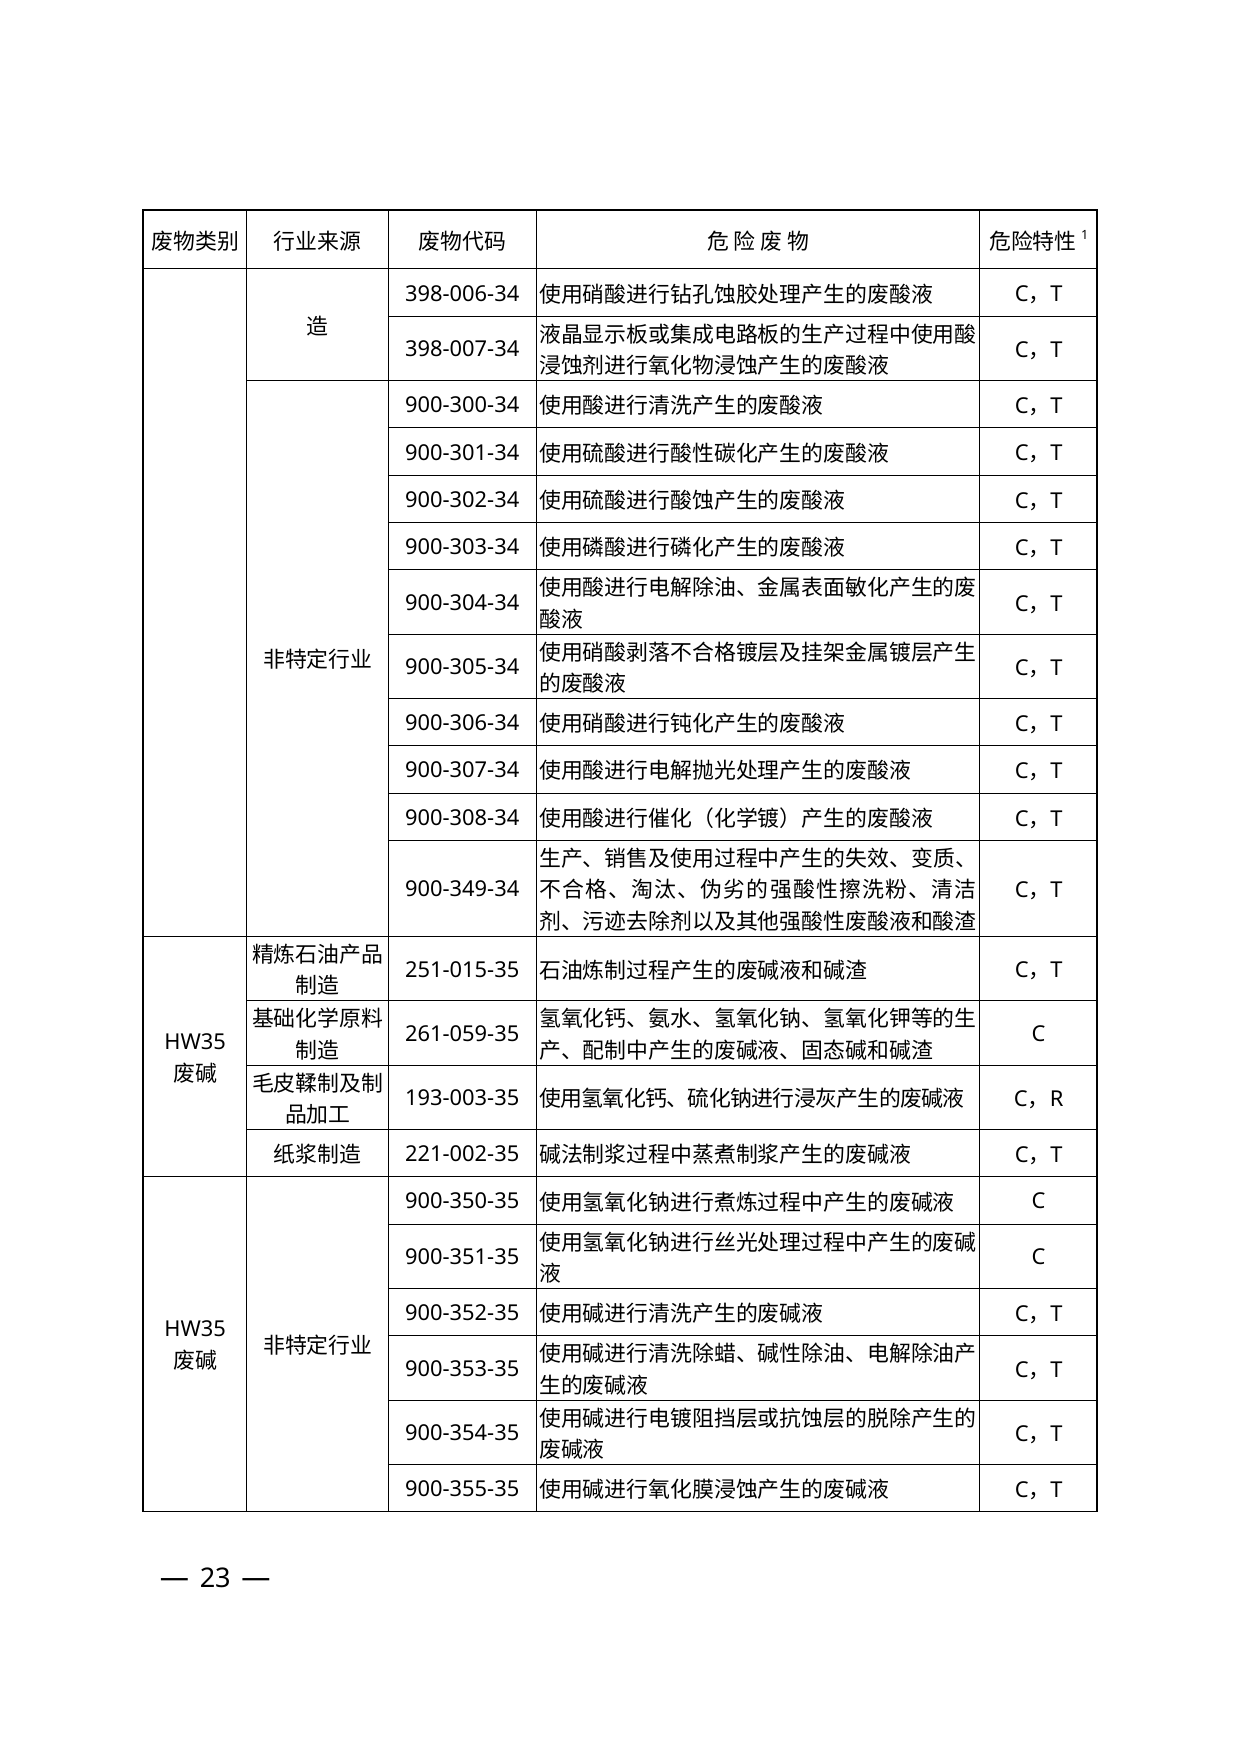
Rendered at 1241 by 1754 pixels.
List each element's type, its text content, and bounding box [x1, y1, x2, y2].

table_cell 251-015-35 [389, 937, 536, 1000]
table_cell C，T [980, 1289, 1096, 1335]
table_cell 900-351-35 [389, 1225, 536, 1288]
table_cell C，T [980, 699, 1096, 745]
table_header 危 险 废 物 [537, 211, 979, 268]
table_cell 900-305-34 [389, 635, 536, 698]
table_cell 使用酸进行催化（化学镀）产生的废酸液 [537, 794, 979, 840]
table_cell 使用氢氧化钙、硫化钠进行浸灰产生的废碱液 [537, 1066, 979, 1129]
table_cell C，T [980, 794, 1096, 840]
table_cell 900-352-35 [389, 1289, 536, 1335]
table_cell 900-350-35 [389, 1177, 536, 1223]
table_cell 900-353-35 [389, 1336, 536, 1399]
table_cell C，T [980, 746, 1096, 792]
table_cell C [980, 1001, 1096, 1064]
table_cell C，T [980, 317, 1096, 380]
table_cell 900-301-34 [389, 428, 536, 474]
table_cell 氢氧化钙、氨水、氢氧化钠、氢氧化钾等的生产、配制中产生的废碱液、固态碱和碱渣 [537, 1001, 979, 1064]
table_cell C，T [980, 1401, 1096, 1464]
table_cell 纸浆制造 [247, 1130, 388, 1176]
table_cell C，T [980, 937, 1096, 1000]
table_cell 使用氢氧化钠进行煮炼过程中产生的废碱液 [537, 1177, 979, 1223]
table_header 废物代码 [389, 211, 536, 268]
table_cell 900-354-35 [389, 1401, 536, 1464]
table_cell 900-349-34 [389, 841, 536, 936]
table_cell 900-304-34 [389, 570, 536, 633]
table_cell 使用酸进行清洗产生的废酸液 [537, 381, 979, 427]
table_cell 使用碱进行清洗除蜡、碱性除油、电解除油产生的废碱液 [537, 1336, 979, 1399]
table_cell 900-303-34 [389, 523, 536, 569]
table_cell 非特定行业 [247, 381, 388, 936]
table_header 废物类别 [144, 211, 246, 268]
table_cell HW35 废碱 [144, 1177, 246, 1511]
table_cell 398-006-34 [389, 269, 536, 316]
table_cell C [980, 1225, 1096, 1288]
table_cell C，R [980, 1066, 1096, 1129]
table_cell C，T [980, 269, 1096, 316]
table_cell 毛皮鞣制及制品加工 [247, 1066, 388, 1129]
table_cell C，T [980, 476, 1096, 522]
table_cell 使用碱进行氧化膜浸蚀产生的废碱液 [537, 1465, 979, 1511]
table_cell 900-307-34 [389, 746, 536, 792]
table_header 危险特性1 [980, 211, 1096, 268]
table_cell C，T [980, 428, 1096, 474]
table_cell 900-308-34 [389, 794, 536, 840]
table_cell 精炼石油产品制造 [247, 937, 388, 1000]
table_cell 使用硝酸剥落不合格镀层及挂架金属镀层产生的废酸液 [537, 635, 979, 698]
table_cell 非特定行业 [247, 1177, 388, 1511]
table_cell 193-003-35 [389, 1066, 536, 1129]
table_cell 使用酸进行电解除油、金属表面敏化产生的废酸液 [537, 570, 979, 633]
table_cell 生产、销售及使用过程中产生的失效、变质、不合格、淘汰、伪劣的强酸性擦洗粉、清洁剂、污迹去除剂以及其他强酸性废酸液和酸渣 [537, 841, 979, 936]
table_cell 电子元件及电子专用材料制造 [247, 269, 388, 380]
table_cell 使用磷酸进行磷化产生的废酸液 [537, 523, 979, 569]
table_cell 基础化学原料制造 [247, 1001, 388, 1064]
table_header 行业来源 [247, 211, 388, 268]
table_cell 使用碱进行清洗产生的废碱液 [537, 1289, 979, 1335]
table_cell 900-300-34 [389, 381, 536, 427]
table_cell C，T [980, 1336, 1096, 1399]
table_cell 900-302-34 [389, 476, 536, 522]
table_cell 碱法制浆过程中蒸煮制浆产生的废碱液 [537, 1130, 979, 1176]
table_cell 液晶显示板或集成电路板的生产过程中使用酸浸蚀剂进行氧化物浸蚀产生的废酸液 [537, 317, 979, 380]
table_cell C，T [980, 635, 1096, 698]
table_cell C，T [980, 570, 1096, 633]
table_cell 使用酸进行电解抛光处理产生的废酸液 [537, 746, 979, 792]
table_cell 使用硝酸进行钻孔蚀胶处理产生的废酸液 [537, 269, 979, 316]
table_cell 石油炼制过程产生的废碱液和碱渣 [537, 937, 979, 1000]
table_cell C，T [980, 381, 1096, 427]
table_cell C，T [980, 841, 1096, 936]
table_cell 使用碱进行电镀阻挡层或抗蚀层的脱除产生的废碱液 [537, 1401, 979, 1464]
table_cell C [980, 1177, 1096, 1223]
table_cell 使用硫酸进行酸蚀产生的废酸液 [537, 476, 979, 522]
table_cell 使用氢氧化钠进行丝光处理过程中产生的废碱液 [537, 1225, 979, 1288]
table_cell 使用硫酸进行酸性碳化产生的废酸液 [537, 428, 979, 474]
table_cell 900-306-34 [389, 699, 536, 745]
table_cell 900-355-35 [389, 1465, 536, 1511]
table_cell C，T [980, 1465, 1096, 1511]
table_cell 261-059-35 [389, 1001, 536, 1064]
table_cell 221-002-35 [389, 1130, 536, 1176]
table_cell C，T [980, 523, 1096, 569]
table_cell C，T [980, 1130, 1096, 1176]
table_cell 使用硝酸进行钝化产生的废酸液 [537, 699, 979, 745]
table_cell 398-007-34 [389, 317, 536, 380]
table_cell HW35 废碱 [144, 937, 246, 1176]
